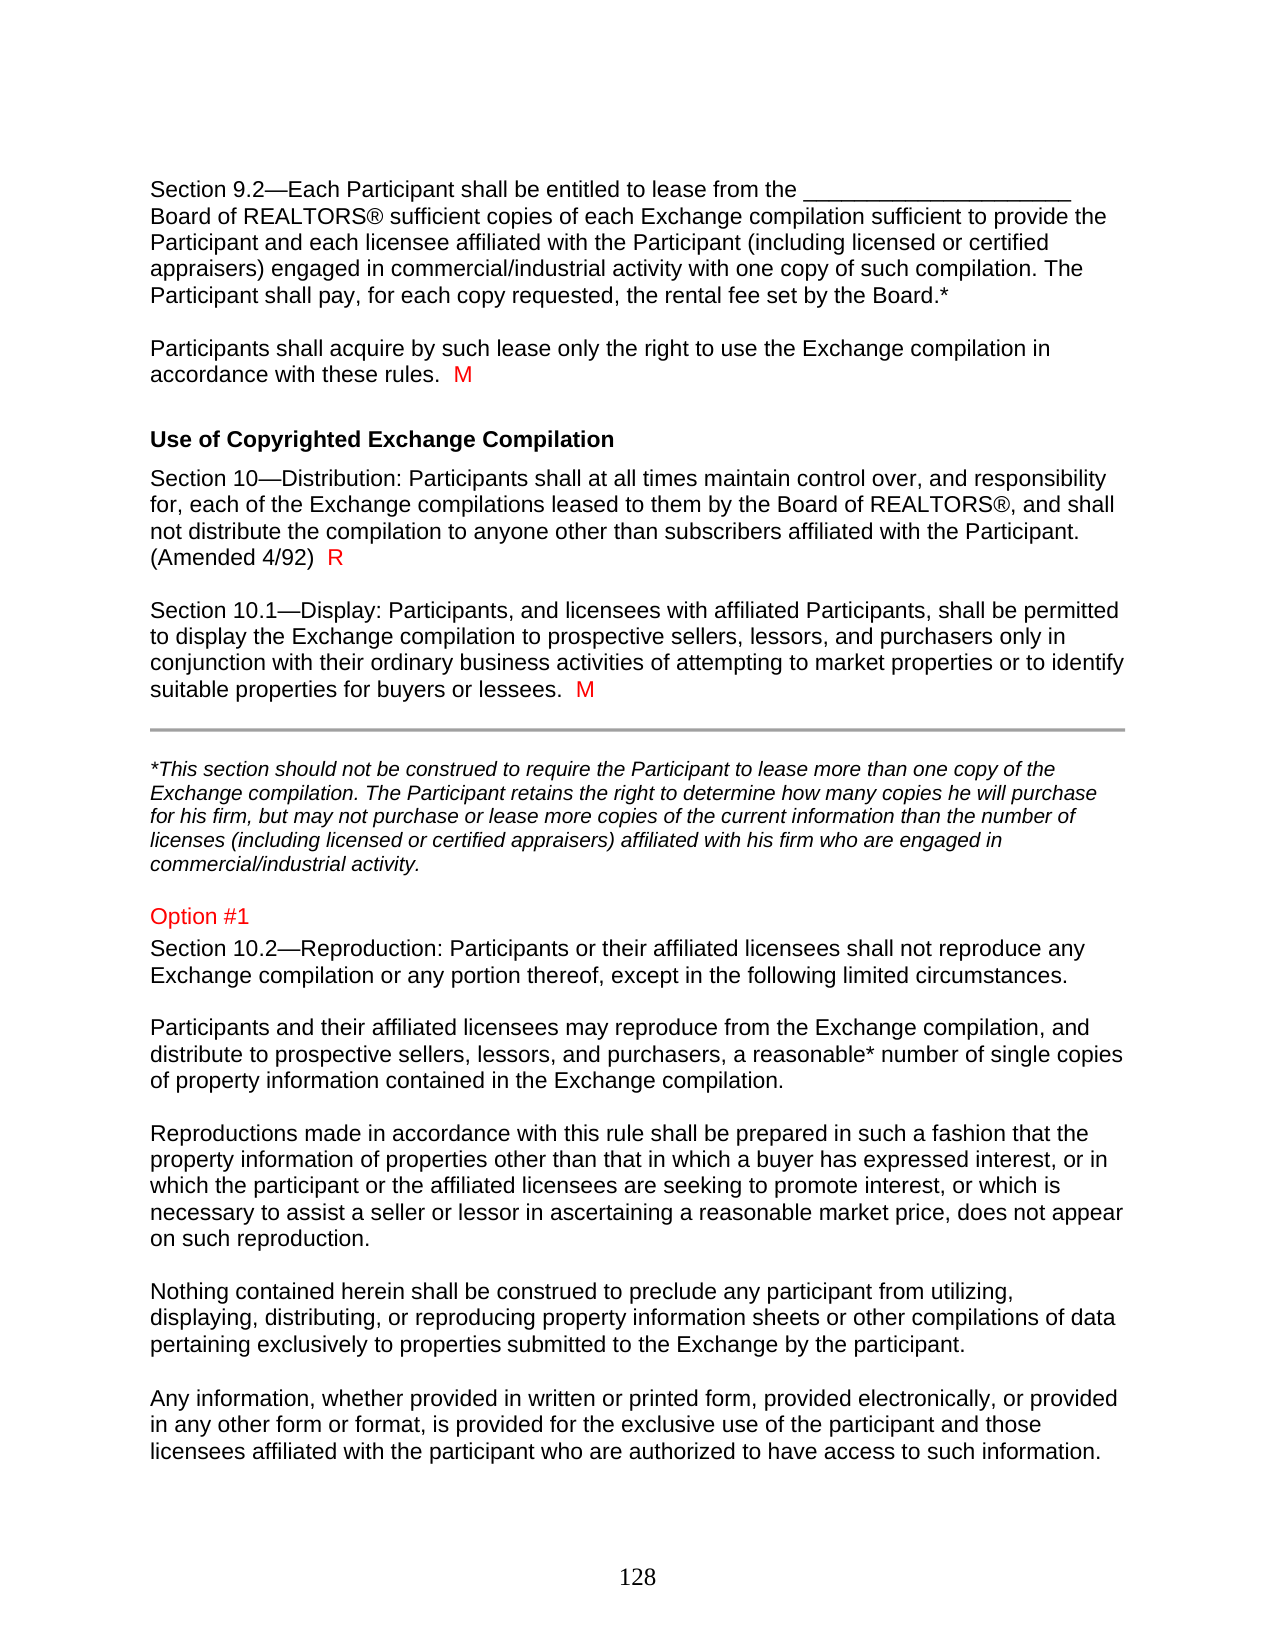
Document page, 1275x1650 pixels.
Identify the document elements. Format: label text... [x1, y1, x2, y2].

text Nothing contained herein shall be construed to preclude any participant from utilizing, displaying, distributing, or reproducing property information sheets or other compilations of data pertaining exclusively to properties submitted to the Exchange by the participant. [150, 1278, 1125, 1358]
text Participants shall acquire by such lease only the right to use the Exchange compilation in accordance with these rules. M [150, 334, 1125, 387]
text Reproductions made in accordance with this rule shall be prepared in such a fashion that the property information of properties other than that in which a buyer has expressed interest, or in which the participant or the affiliated licensees are seeking to promote interest, or which is necessary to assist a seller or lessor in ascertaining a reasonable market price, does not appear on such reproduction. [150, 1120, 1125, 1251]
text Section 10—Distribution: Participants shall at all times maintain control over, and responsibility for, each of the Exchange compilations leased to them by the Board of REALTORS®, and shall not distribute the compilation to anyone other than subscribers affiliated with the Participant. (Amended 4/92) R [150, 465, 1125, 570]
text Participants and their affiliated licensees may reproduce from the Exchange compilation, and distribute to prospective sellers, lessors, and purchasers, a reasonable* number of single copies of property information contained in the Exchange compilation. [150, 1014, 1125, 1093]
text Section 10.1—Display: Participants, and licensees with affiliated Participants, shall be permitted to display the Exchange compilation to prospective sellers, lessors, and purchasers only in conjunction with their ordinary business activities of attempting to market properties or to identify suitable properties for buyers or lessees. M [150, 597, 1125, 702]
text Option #1 [150, 903, 1125, 929]
text Section 9.2—Each Participant shall be entitled to lease from the _____________________ Board of REALTORS® sufficient copies of each Exchange compilation sufficient to provide the Participant and each licensee affiliated with the Participant (including licensed or certified appraisers) engaged in commercial/industrial activity with one copy of such compilation. The Participant shall pay, for each copy requested, the rental fee set by the Board.* [150, 176, 1125, 308]
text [150, 1385, 1125, 1464]
text Use of Copyrighted Exchange Compilation [150, 426, 1125, 452]
text Section 10.2—Reproduction: Participants or their affiliated licensees shall not reproduce any Exchange compilation or any portion thereof, except in the following limited circumstances. [150, 935, 1125, 988]
text *This section should not be construed to require the Participant to lease more than one copy of the Exchange compilation. The Participant retains the right to determine how many copies he will purchase for his firm, but may not purchase or lease more copies of the current information than the number of licenses (including licensed or certified appraisers) affiliated with his firm who are engaged in commercial/industrial activity. [150, 756, 1125, 876]
